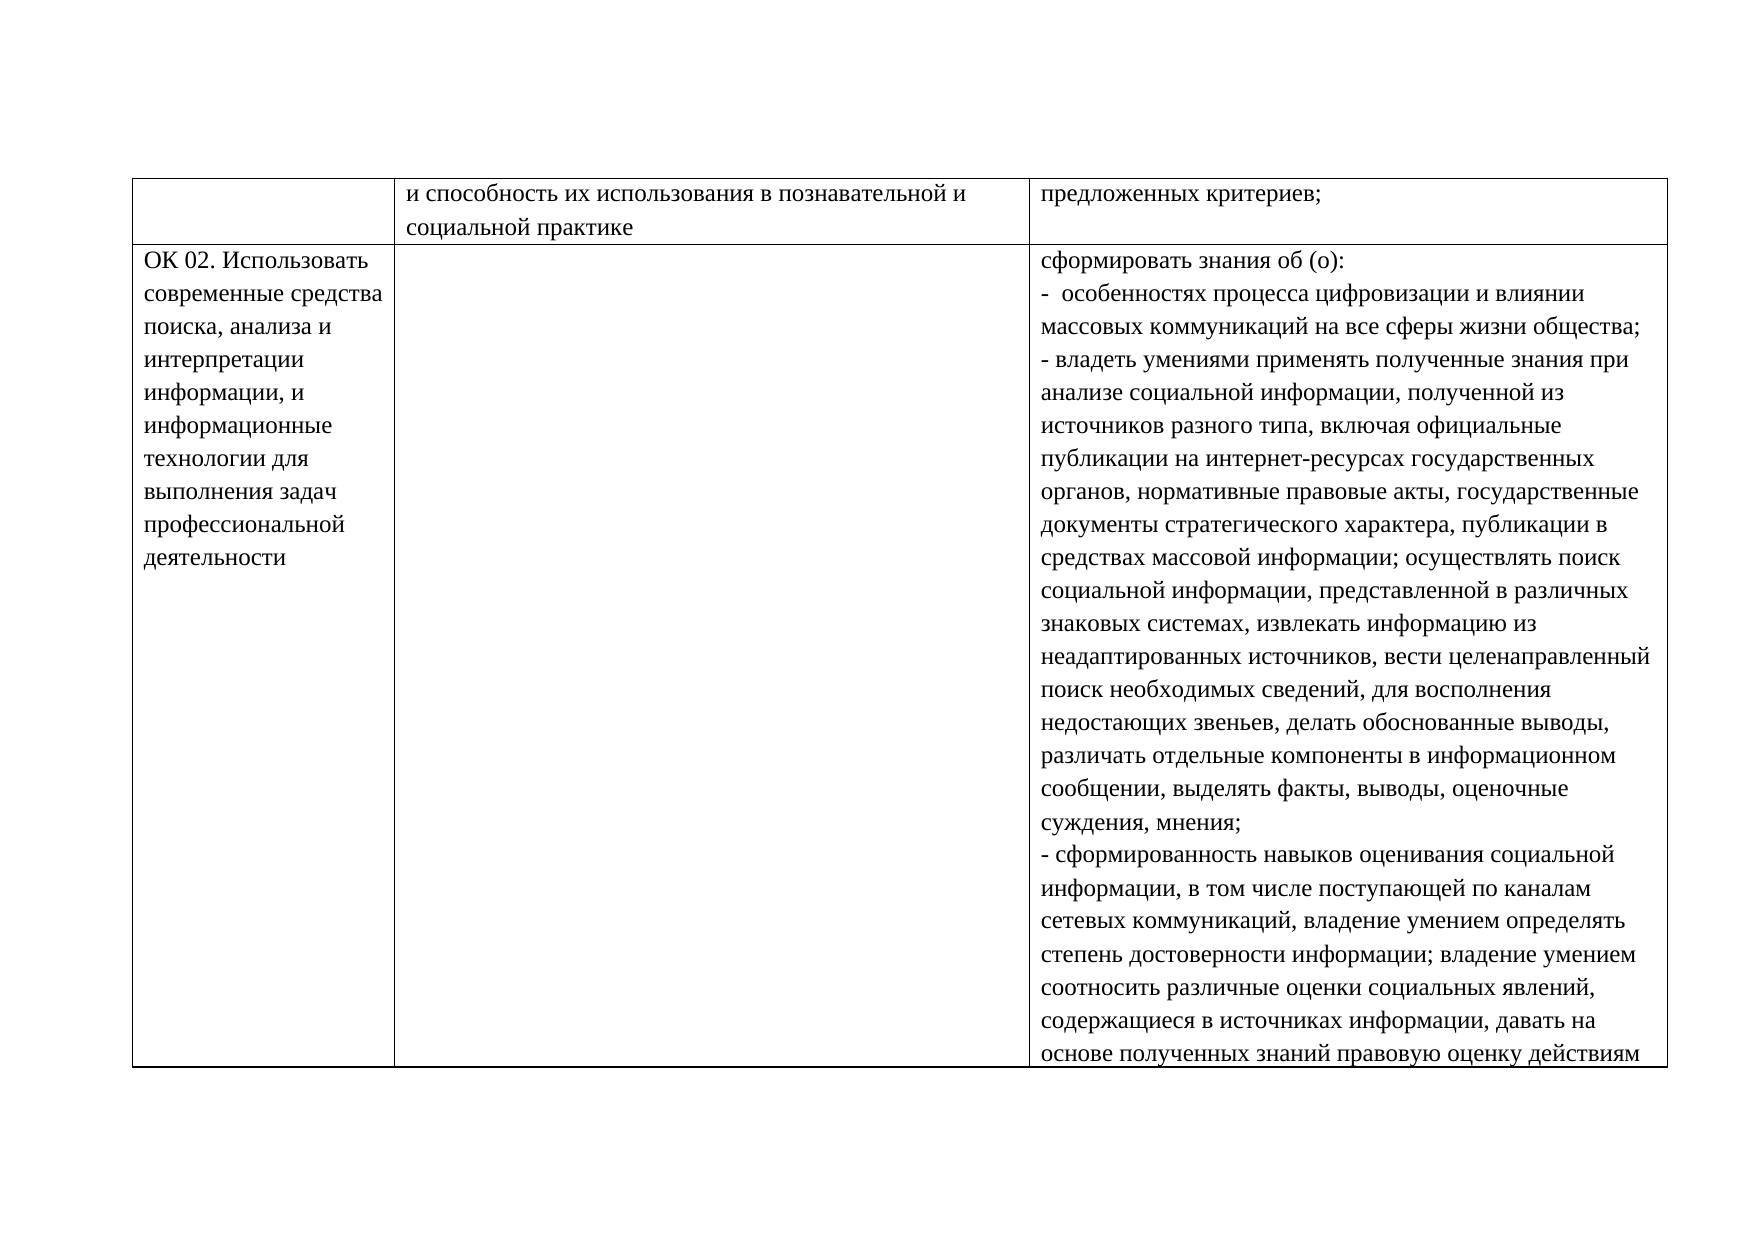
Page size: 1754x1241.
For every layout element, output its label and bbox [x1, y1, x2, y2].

table_cell [1030, 179, 1667, 244]
table_cell [1030, 245, 1667, 1066]
table_cell [395, 245, 1029, 1066]
table_cell [395, 179, 1029, 244]
table_cell [133, 179, 394, 244]
table_cell [133, 245, 394, 1066]
